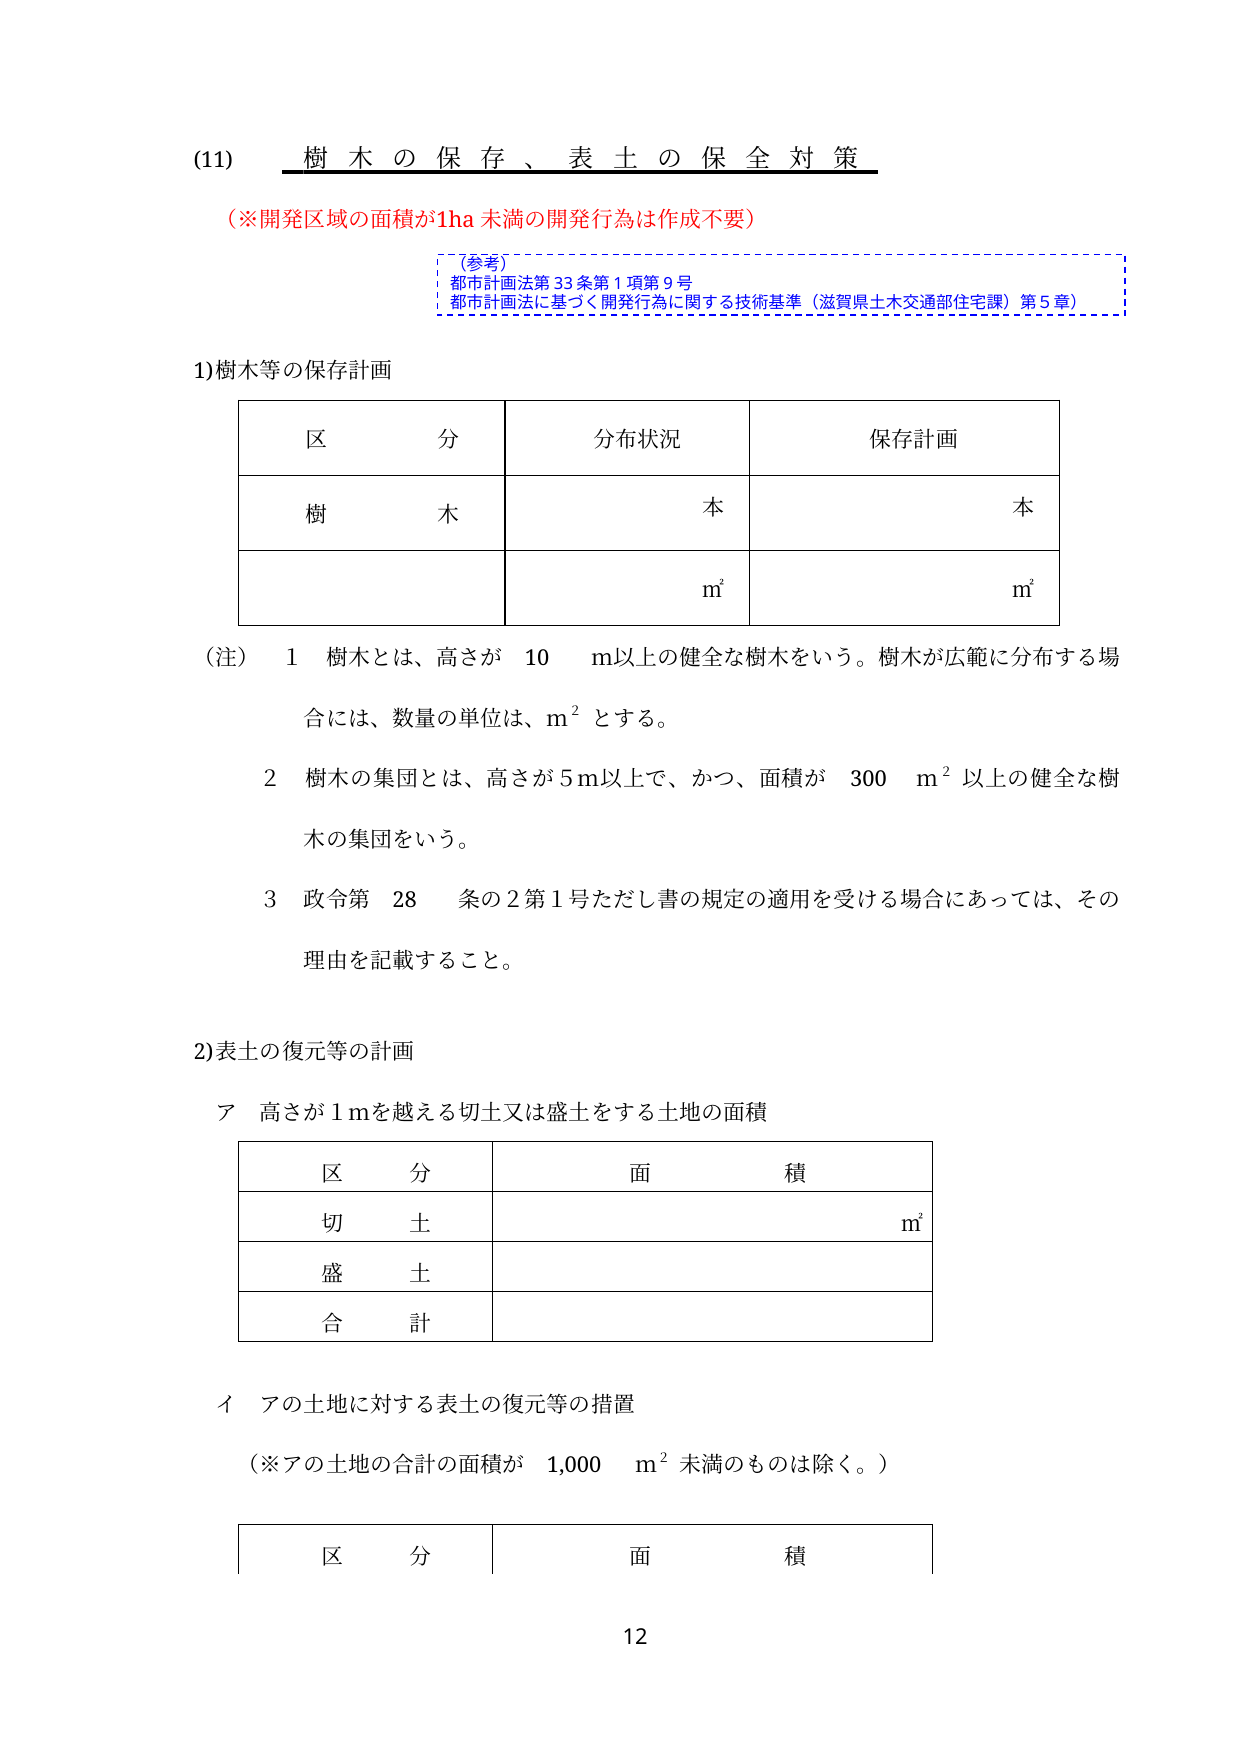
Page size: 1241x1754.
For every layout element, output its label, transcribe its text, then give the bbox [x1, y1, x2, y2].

text ア 高さが１ｍを越える切土又は盛土をする土地の面積 [149, 1080, 1121, 1141]
table_cell 合 計 [239, 1292, 492, 1341]
text （注） １ 樹木とは、高さが10ｍ以上の健全な樹木をいう。樹木が広範に分布する場合には、数量の単位は、ｍ２とする。 [171, 626, 1121, 747]
table_cell [239, 551, 504, 624]
text 2) 表土の復元等の計画 [149, 1020, 1121, 1080]
table_header 保存計画 [750, 401, 1059, 474]
table_cell ㎡ [750, 551, 1059, 624]
table_cell 切 土 [239, 1192, 492, 1241]
table_cell 樹 木 [239, 476, 504, 549]
text （※開発区域の面積が1ha未満の開発行為は作成不要） [193, 187, 1121, 248]
table_header 区 分 [239, 1142, 492, 1191]
table_header 面 積 [493, 1525, 932, 1574]
table_cell ㎡ [493, 1192, 932, 1241]
text ２ 樹木の集団とは、高さが５ｍ以上で、かつ、面積が300ｍ２以上の健全な樹木の集団をいう。 [259, 747, 1121, 868]
table_header 面 積 [493, 1142, 932, 1191]
table_header 区 分 [239, 401, 504, 474]
text 1) 樹木等の保存計画 [149, 339, 1121, 399]
table_cell ㎡ [506, 551, 749, 624]
text ３ 政令第28条の２第１号ただし書の規定の適用を受ける場合にあっては、その理由を記載すること。 [259, 868, 1121, 989]
text イ アの土地に対する表土の復元等の措置 [194, 1372, 1121, 1433]
table_header 区 分 [239, 1525, 492, 1574]
table_cell [493, 1292, 932, 1341]
list 樹木の保存、表土の保全対策 [171, 127, 1121, 187]
table_cell [493, 1242, 932, 1291]
table_cell 盛 土 [239, 1242, 492, 1291]
table_cell 本 （㎡） [750, 476, 1059, 549]
table_header 分布状況 [506, 401, 749, 474]
table_cell 本 （㎡） [506, 476, 749, 549]
text （※アの土地の合計の面積が1,000ｍ２未満のものは除く。） [216, 1433, 1121, 1493]
